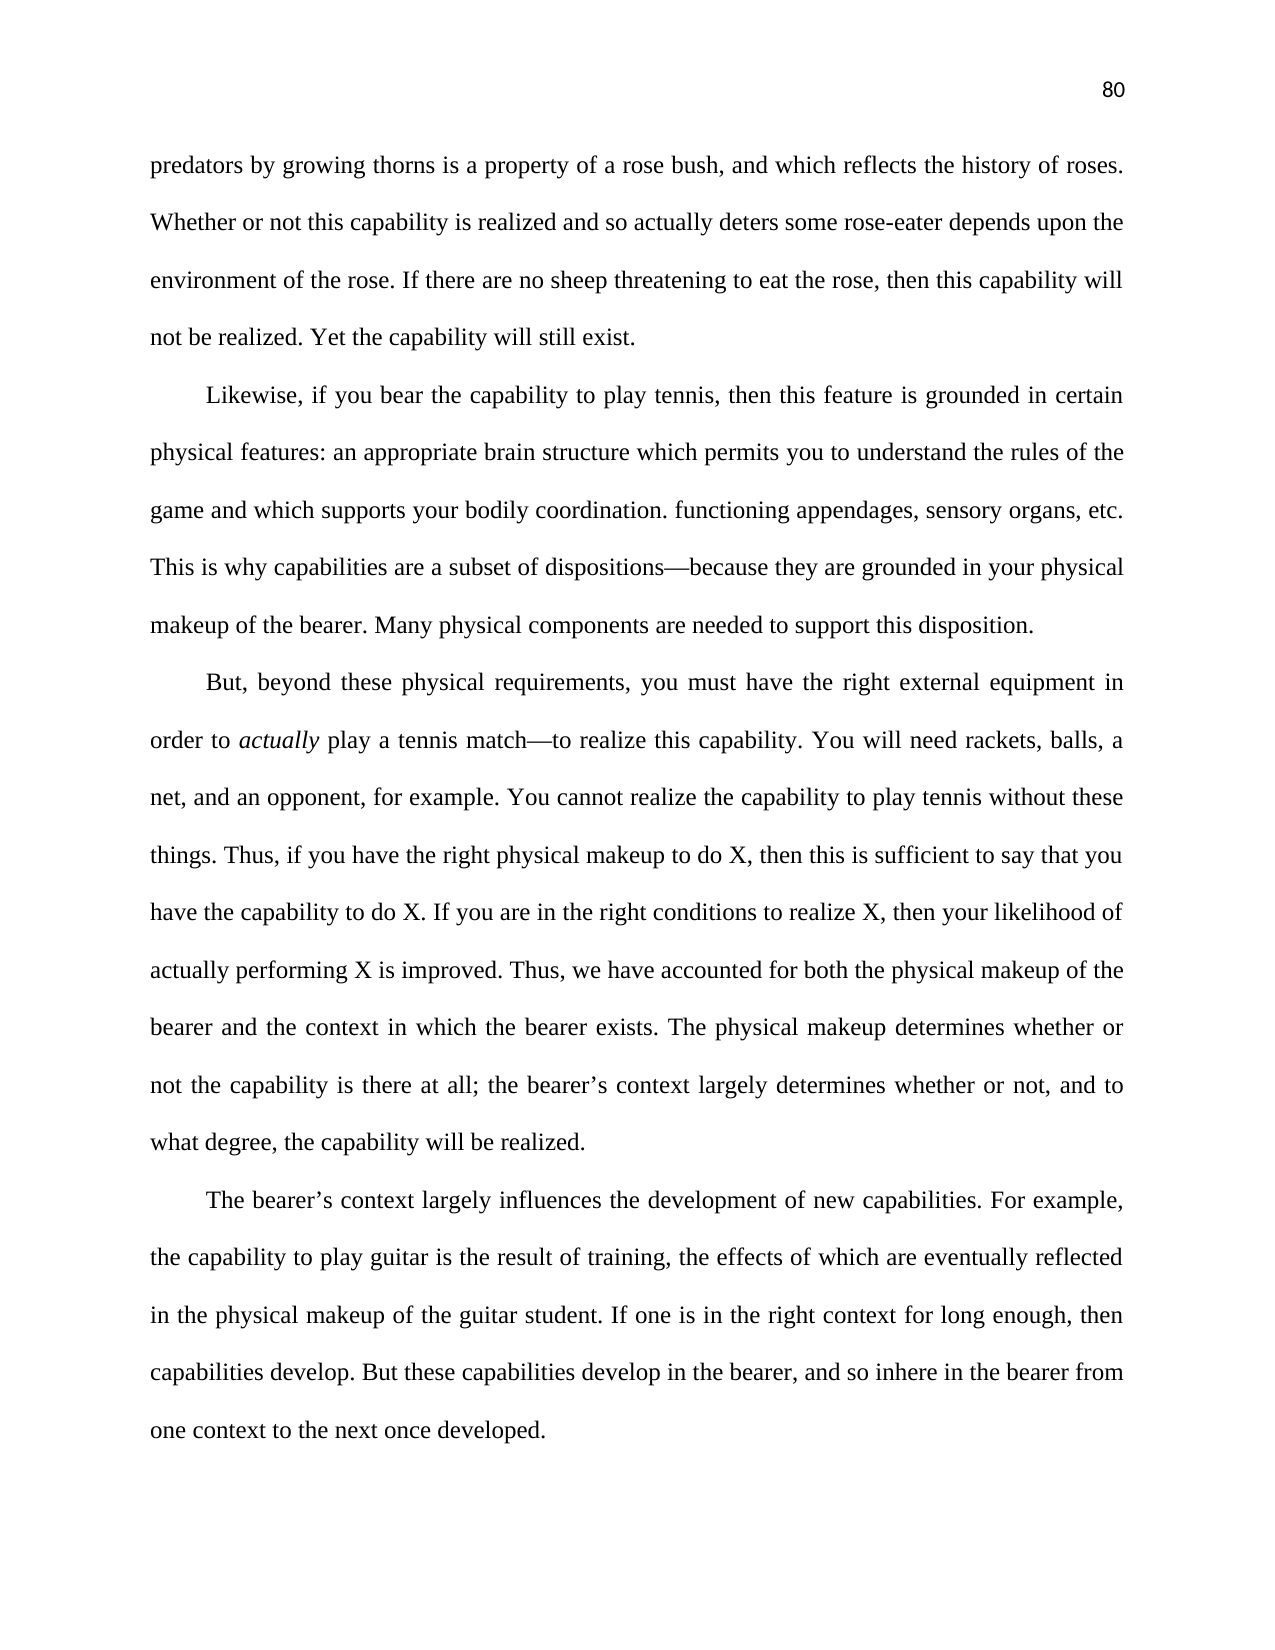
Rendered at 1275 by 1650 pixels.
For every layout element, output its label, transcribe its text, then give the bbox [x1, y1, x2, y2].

text But, beyond these physical requirements, you must have the right external equipment in order to actually play a tennis match—to realize this capability. You will need rackets, balls, a net, and an opponent, for example. You cannot realize the capability to play tennis without these things. Thus, if you have the right physical makeup to do X, then this is sufficient to say that you have the capability to do X. If you are in the right conditions to realize X, then your likelihood of actually performing X is improved. Thus, we have accounted for both the physical makeup of the bearer and the context in which the bearer exists. The physical makeup determines whether or not the capability is there at all; the bearer’s context largely determines whether or not, and to what degree, the capability will be realized. [150, 667, 1125, 1156]
text Likewise, if you bear the capability to play tennis, then this feature is grounded in certain physical features: an appropriate brain structure which permits you to understand the rules of the game and which supports your bodily coordination. functioning appendages, sensory organs, etc. This is why capabilities are a subset of dispositions—because they are grounded in your physical makeup of the bearer. Many physical components are needed to support this disposition. [150, 380, 1125, 639]
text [150, 150, 1125, 351]
text The bearer’s context largely influences the development of new capabilities. For example, the capability to play guitar is the result of training, the effects of which are eventually reflected in the physical makeup of the guitar student. If one is in the right context for long enough, then capabilities develop. But these capabilities develop in the bearer, and so inhere in the bearer from one context to the next once developed. [150, 1185, 1125, 1444]
